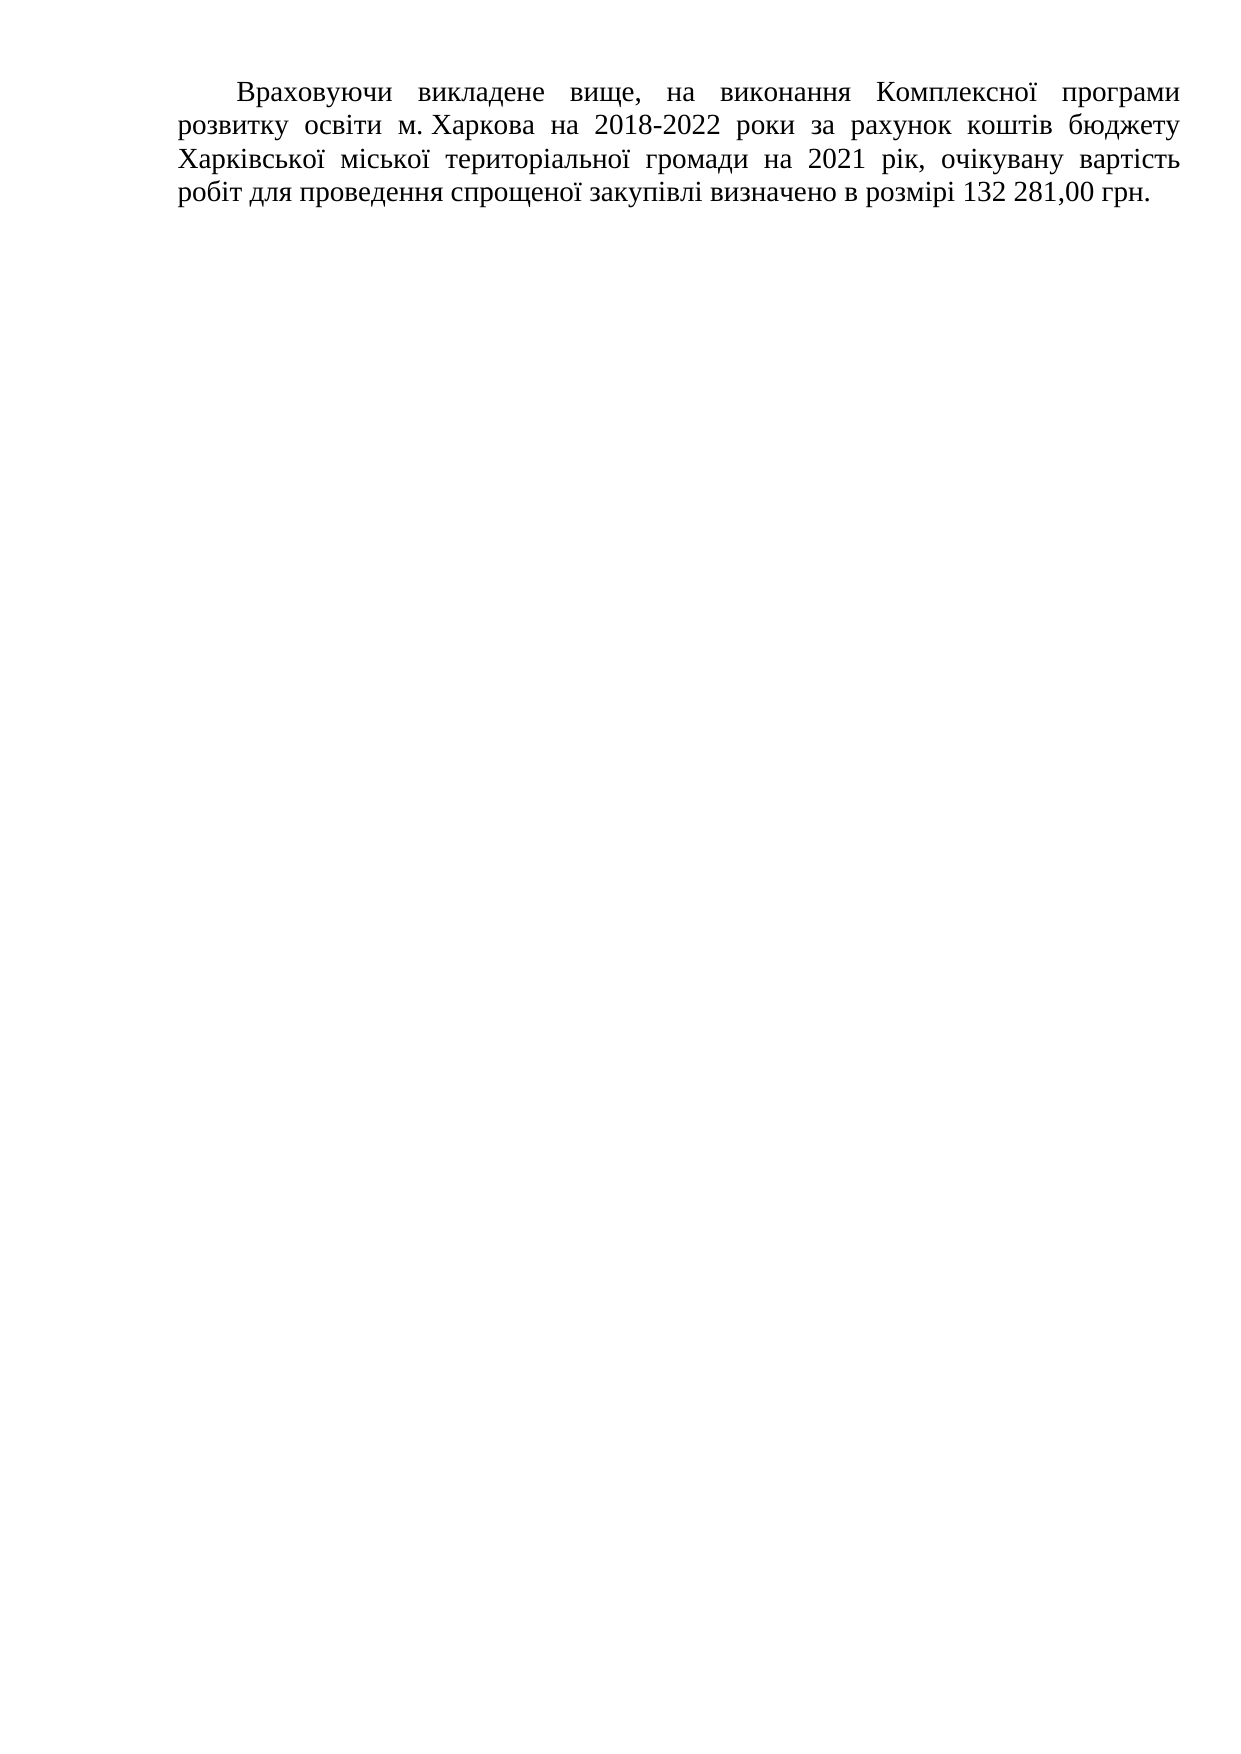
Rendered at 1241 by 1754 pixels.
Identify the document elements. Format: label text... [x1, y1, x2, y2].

text Враховуючи викладене вище, на виконання Комплексної програми розвитку освіти м. Харкова на 2018-2022 роки за рахунок коштів бюджету Харківської міської територіальної громади на 2021 рік, очікувану вартість робіт для проведення спрощеної закупівлі визначено в розмірі 132 281,00 грн. [177, 74, 1181, 208]
